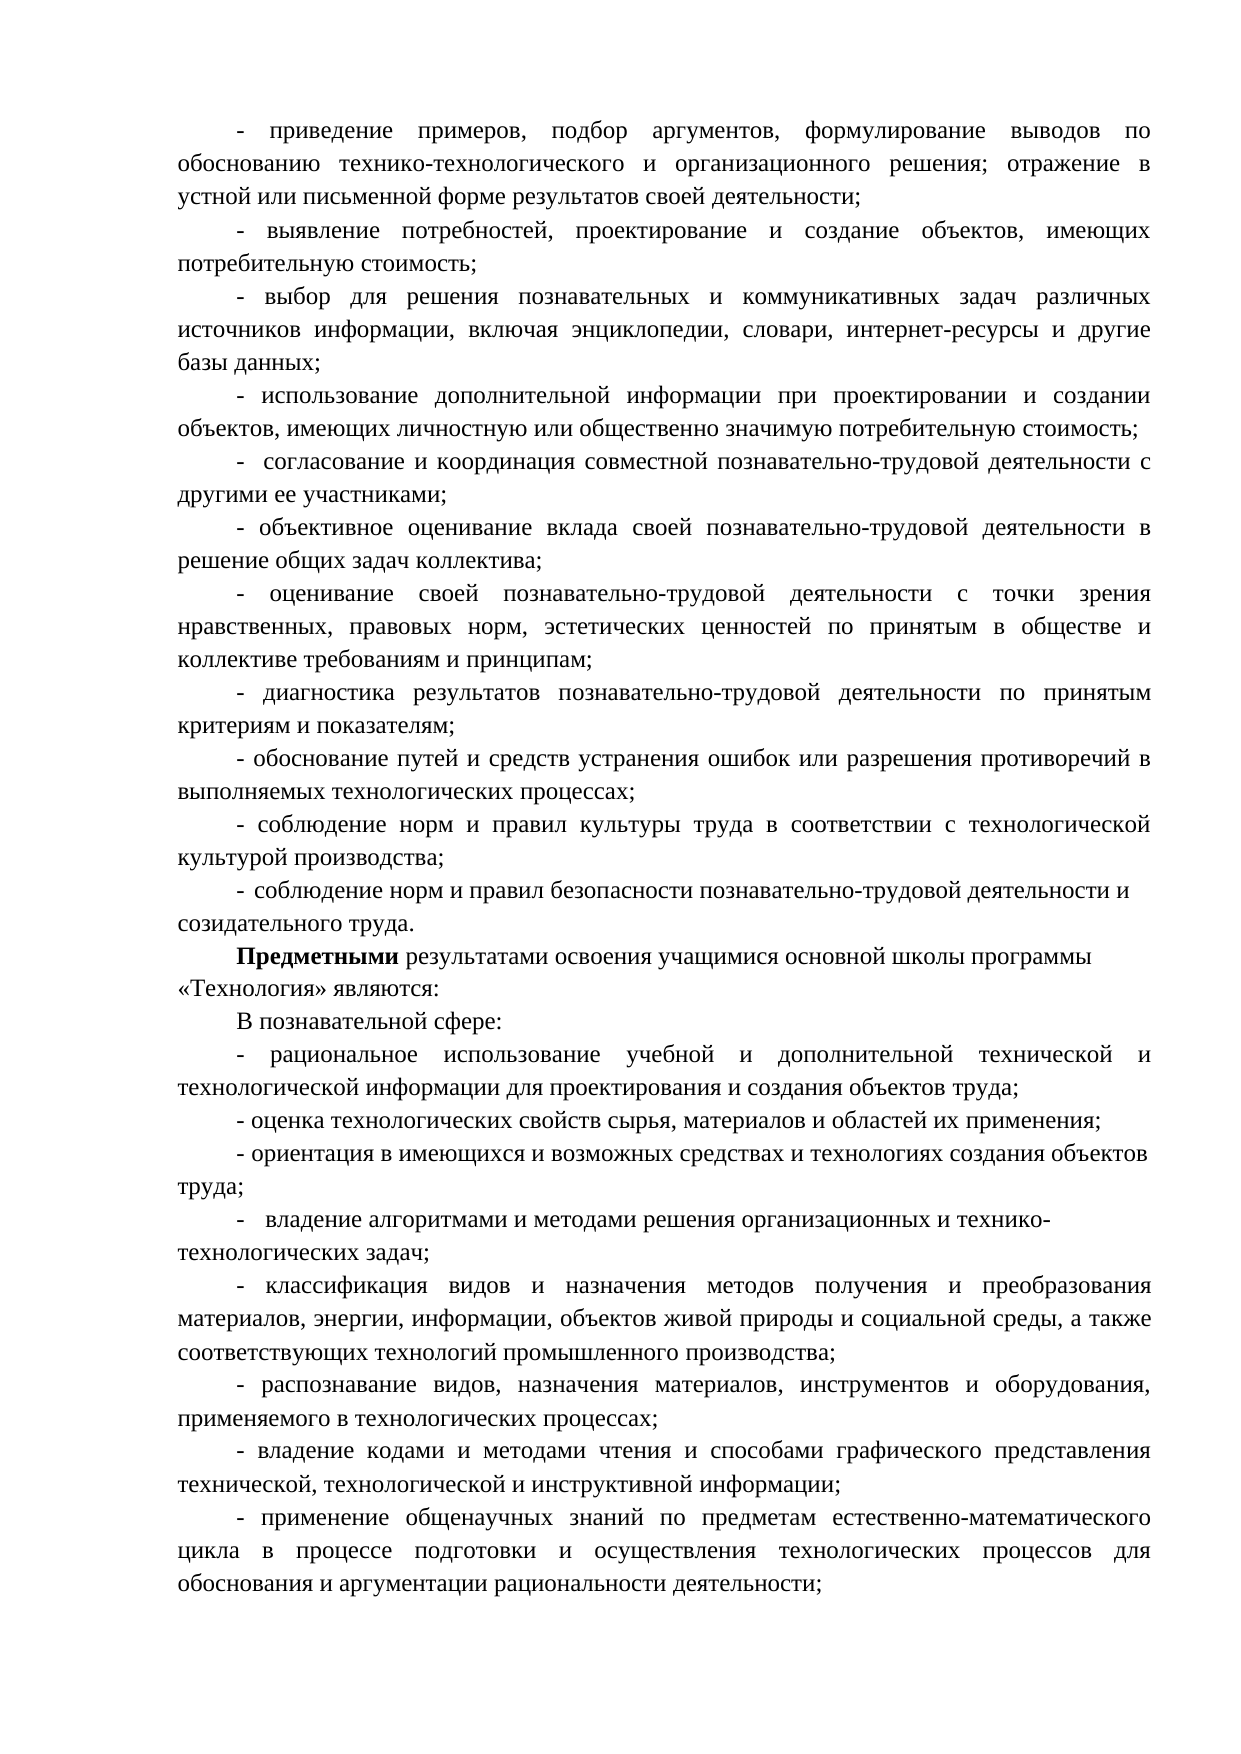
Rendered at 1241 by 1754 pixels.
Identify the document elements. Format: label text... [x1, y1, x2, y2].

list соблюдение норм и правил безопасности познавательно-трудовой деятельности и созидательного труда. [177, 875, 1152, 937]
list рациональное использование учебной и дополнительной технической и технологической информации для проектирования и создания объектов труда; [177, 1039, 1151, 1101]
list оценивание своей познавательно-трудовой деятельности с точки зрения нравственных, правовых норм, эстетических ценностей по принятым в обществе и коллективе требованиям и принципам; [177, 578, 1152, 673]
list выявление потребностей, проектирование и создание объектов, имеющих потребительную стоимость; [177, 215, 1151, 276]
list приведение примеров, подбор аргументов, формулирование выводов по обоснованию технико-технологического и организационного решения; отражение в устной или письменной форме результатов своей деятельности; [177, 115, 1151, 210]
list диагностика результатов познавательно-трудовой деятельности по принятым критериям и показателям; [177, 677, 1152, 739]
list выбор для решения познавательных и коммуникативных задач различных источников информации, включая энциклопедии, словари, интернет-ресурсы и другие базы данных; [177, 281, 1152, 376]
list владение алгоритмами и методами решения организационных и технико- технологических задач; [177, 1204, 1152, 1266]
list ориентация в имеющихся и возможных средствах и технологиях создания объектов труда; [177, 1138, 1151, 1200]
list распознавание видов, назначения материалов, инструментов и оборудования, применяемого в технологических процессах; [177, 1369, 1151, 1431]
list согласование и координация совместной познавательно-трудовой деятельности с другими ее участниками; [177, 446, 1152, 508]
list обоснование путей и средств устранения ошибок или разрешения противоречий в выполняемых технологических процессах; [177, 743, 1151, 805]
list оценка технологических свойств сырья, материалов и областей их применения; [236, 1105, 1165, 1134]
list применение общенаучных знаний по предметам естественно-математического цикла в процессе подготовки и осуществления технологических процессов для обоснования и аргументации рациональности деятельности; [177, 1502, 1152, 1596]
list соблюдение норм и правил культуры труда в соответствии с технологической культурой производства; [177, 809, 1151, 871]
list объективное оценивание вклада своей познавательно-трудовой деятельности в решение общих задач коллектива; [177, 512, 1152, 574]
list владение кодами и методами чтения и способами графического представления технической, технологической и инструктивной информации; [177, 1436, 1151, 1497]
list классификация видов и назначения методов получения и преобразования материалов, энергии, информации, объектов живой природы и социальной среды, а также соответствующих технологий промышленного производства; [177, 1271, 1152, 1365]
text В познавательной сфере: [236, 1006, 1165, 1035]
list использование дополнительной информации при проектировании и создании объектов, имеющих личностную или общественно значимую потребительную стоимость; [177, 380, 1151, 442]
text «Технология» являются: [177, 973, 1165, 1002]
text Предметными результатами освоения учащимися основной школы программы [236, 941, 1165, 970]
